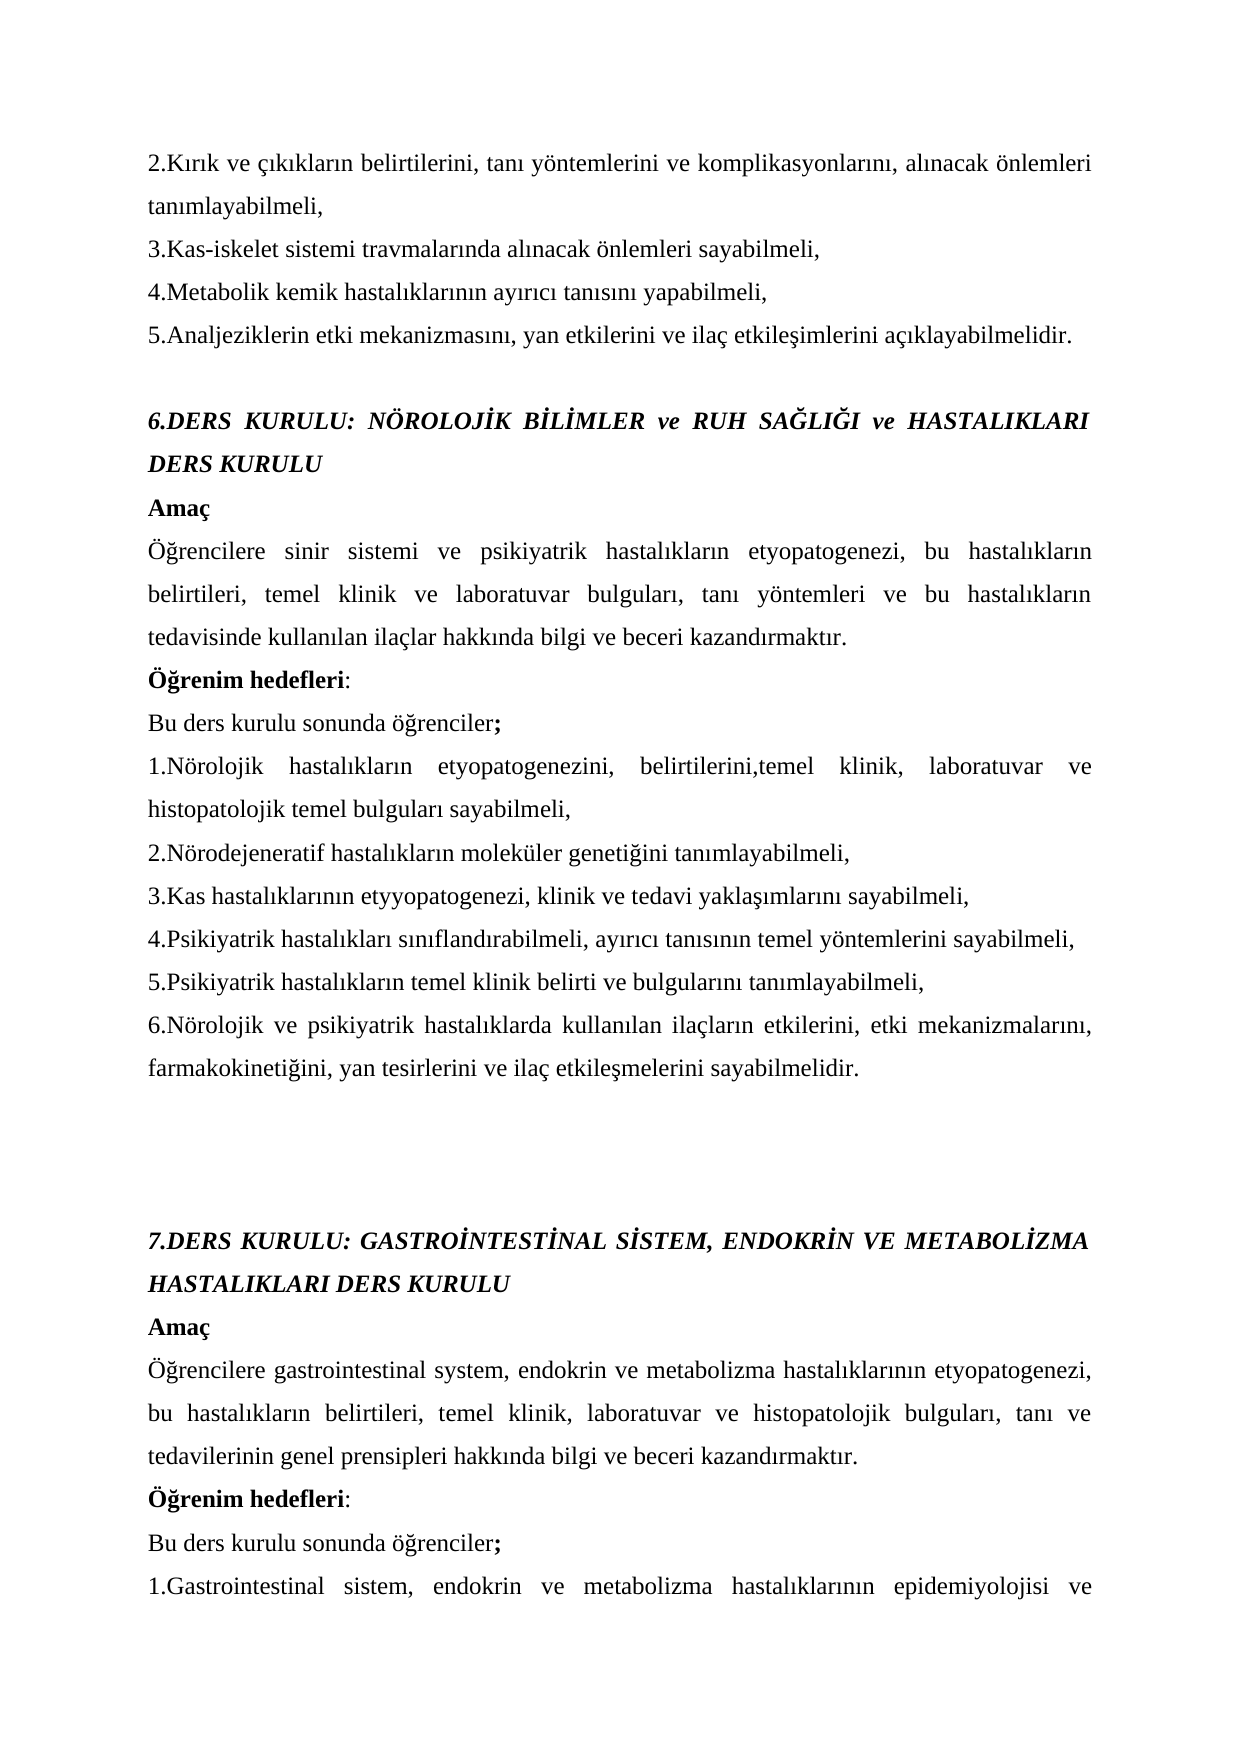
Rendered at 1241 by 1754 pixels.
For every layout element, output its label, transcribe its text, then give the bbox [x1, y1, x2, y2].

text Öğrenim hedefleri: [148, 1484, 1091, 1513]
text 1.Nörolojik hastalıkların etyopatogenezini, belirtilerini,temel klinik, laboratuvar ve histopatolojik temel bulguları sayabilmeli, [148, 751, 1093, 823]
text 2.Kırık ve çıkıkların belirtilerini, tanı yöntemlerini ve komplikasyonlarını, alınacak önlemleri tanımlayabilmeli, [148, 148, 1093, 219]
text 4.Metabolik kemik hastalıklarının ayırıcı tanısını yapabilmeli, [148, 277, 1093, 306]
text Bu ders kurulu sonunda öğrenciler; [148, 1528, 1091, 1556]
text 5.Analjeziklerin etki mekanizmasını, yan etkilerini ve ilaç etkileşimlerini açıklayabilmelidir. [148, 320, 1093, 349]
text 2.Nörodejeneratif hastalıkların moleküler genetiğini tanımlayabilmeli, [148, 838, 1093, 866]
text Amaç [148, 1312, 1093, 1341]
text Öğrencilere gastrointestinal system, endokrin ve metabolizma hastalıklarının etyopatogenezi, bu hastalıkların belirtileri, temel klinik, laboratuvar ve histopatolojik bulguları, tanı ve tedavilerinin genel prensipleri hakkında bilgi ve beceri kazandırmaktır. [148, 1355, 1093, 1470]
text 6.Nörolojik ve psikiyatrik hastalıklarda kullanılan ilaçların etkilerini, etki mekanizmalarını, farmakokinetiğini, yan tesirlerini ve ilaç etkileşmelerini sayabilmelidir. [148, 1010, 1093, 1082]
text 3.Kas-iskelet sistemi travmalarında alınacak önlemleri sayabilmeli, [148, 234, 1093, 263]
text Öğrenim hedefleri: [148, 665, 1091, 694]
text 3.Kas hastalıklarının etyyopatogenezi, klinik ve tedavi yaklaşımlarını sayabilmeli, [148, 881, 1093, 909]
text 4.Psikiyatrik hastalıkları sınıflandırabilmeli, ayırıcı tanısının temel yöntemlerini sayabilmeli, [148, 924, 1093, 953]
text 5.Psikiyatrik hastalıkların temel klinik belirti ve bulgularını tanımlayabilmeli, [148, 967, 1093, 996]
text 7.DERS KURULU: GASTROİNTESTİNAL SİSTEM, ENDOKRİN VE METABOLİZMA HASTALIKLARI DERS KURULU [148, 1226, 1093, 1298]
text Bu ders kurulu sonunda öğrenciler; [148, 708, 1091, 737]
text 6.DERS KURULU: NÖROLOJİK BİLİMLER ve RUH SAĞLIĞI ve HASTALIKLARI DERS KURULU [148, 406, 1093, 478]
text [148, 1571, 1093, 1599]
text Amaç [148, 493, 1093, 521]
text Öğrencilere sinir sistemi ve psikiyatrik hastalıkların etyopatogenezi, bu hastalıkların belirtileri, temel klinik ve laboratuvar bulguları, tanı yöntemleri ve bu hastalıkların tedavisinde kullanılan ilaçlar hakkında bilgi ve beceri kazandırmaktır. [148, 536, 1093, 651]
